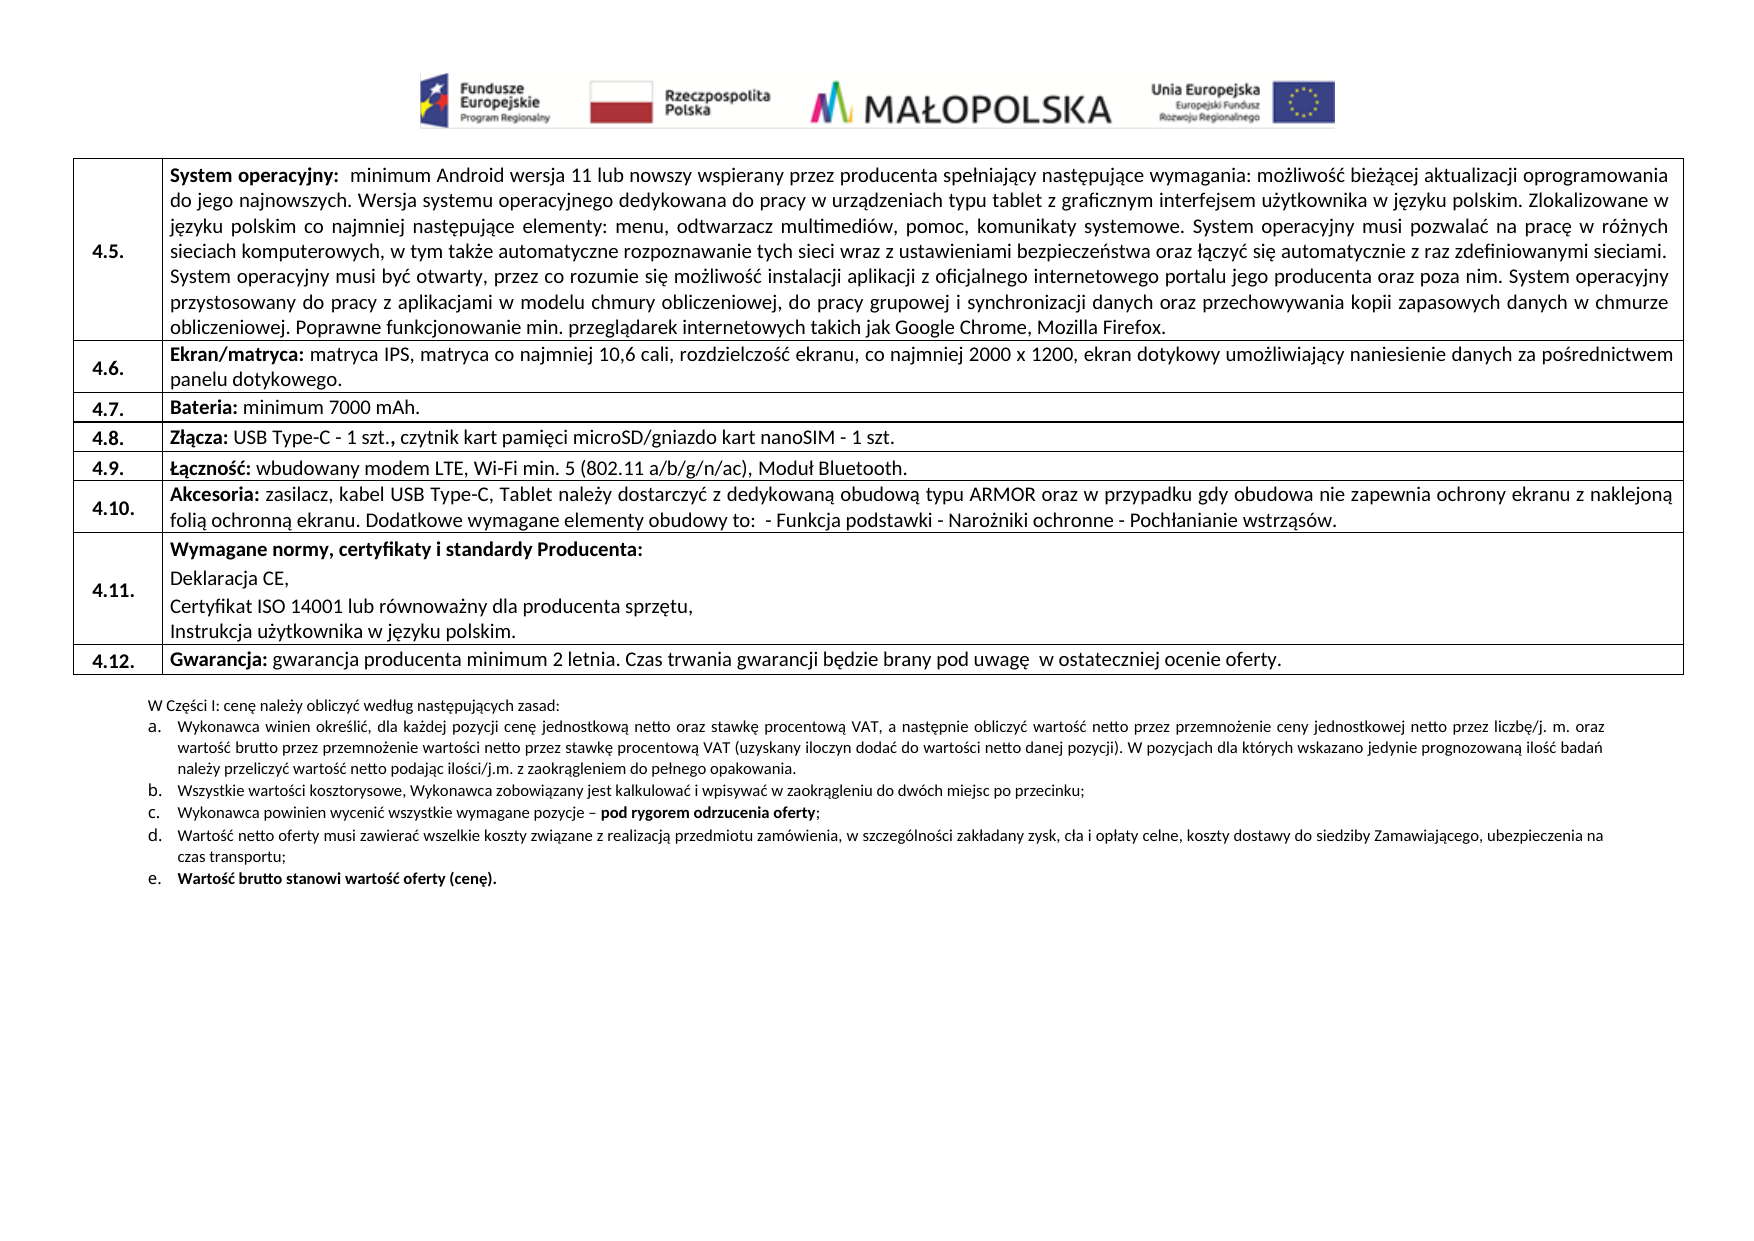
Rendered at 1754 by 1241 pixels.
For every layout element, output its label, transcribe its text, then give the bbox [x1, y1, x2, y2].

table_cell System operacyjny: minimum Android wersja 11 lub nowszy wspierany przez producenta spełniający następujące wymagania: możliwość bieżącej aktualizacji oprogramowania do jego najnowszych. Wersja systemu operacyjnego dedykowana do pracy w urządzeniach typu tablet z graficznym interfejsem użytkownika w języku polskim. Zlokalizowane w języku polskim co najmniej następujące elementy: menu, odtwarzacz multimediów, pomoc, komunikaty systemowe. System operacyjny musi pozwalać na pracę w różnych sieciach komputerowych, w tym także automatyczne rozpoznawanie tych sieci wraz z ustawieniami bezpieczeństwa oraz łączyć się automatycznie z raz zdefiniowanymi sieciami. System operacyjny musi być otwarty, przez co rozumie się możliwość instalacji aplikacji z oficjalnego internetowego portalu jego producenta oraz poza nim. System operacyjny przystosowany do pracy z aplikacjami w modelu chmury obliczeniowej, do pracy grupowej i synchronizacji danych oraz przechowywania kopii zapasowych danych w chmurze obliczeniowej. Poprawne funkcjonowanie min. przeglądarek internetowych takich jak Google Chrome, Mozilla Firefox. [163, 159, 1683, 340]
table_cell Łączność: wbudowany modem LTE, Wi-Fi min. 5 (802.11 a/b/g/n/ac), Moduł Bluetooth. [163, 452, 1683, 480]
table_cell [74, 159, 162, 340]
table_cell [74, 481, 162, 532]
list Wartość brutto stanowi wartość oferty (cenę). [148, 867, 1606, 889]
table_cell [74, 423, 162, 451]
picture [419, 73, 1335, 130]
table_cell Wymagane normy, certyfikaty i standardy Producenta: Deklaracja CE, Certyfikat ISO 14001 lub równoważny dla producenta sprzętu, Instrukcja użytkownika w języku polskim. [163, 533, 1683, 644]
table_cell Złącza: USB Type-C - 1 szt., czytnik kart pamięci microSD/gniazdo kart nanoSIM - 1 szt. [163, 423, 1683, 451]
table_cell [74, 393, 162, 421]
table_cell [74, 341, 162, 392]
list Wartość netto oferty musi zawierać wszelkie koszty związane z realizacją przedmiotu zamówienia, w szczególności zakładany zysk, cła i opłaty celne, koszty dostawy do siedziby Zamawiającego, ubezpieczenia na czas transportu; [148, 824, 1606, 867]
list Wszystkie wartości kosztorysowe, Wykonawca zobowiązany jest kalkulować i wpisywać w zaokrągleniu do dwóch miejsc po przecinku; [148, 778, 1606, 801]
table_cell [74, 533, 162, 644]
table_cell Gwarancja: gwarancja producenta minimum 2 letnia. Czas trwania gwarancji będzie brany pod uwagę w ostateczniej ocenie oferty. [163, 645, 1683, 673]
list Wykonawca powinien wycenić wszystkie wymagane pozycje – pod rygorem odrzucenia oferty; [148, 801, 1606, 824]
table_cell [74, 645, 162, 673]
table_cell Bateria: minimum 7000 mAh. [163, 393, 1683, 421]
list Wykonawca winien określić, dla każdej pozycji cenę jednostkową netto oraz stawkę procentową VAT, a następnie obliczyć wartość netto przez przemnożenie ceny jednostkowej netto przez liczbę/j. m. oraz wartość brutto przez przemnożenie wartości netto przez stawkę procentową VAT (uzyskany iloczyn dodać do wartości netto danej pozycji). W pozycjach dla których wskazano jedynie prognozowaną ilość badań należy przeliczyć wartość netto podając ilości/j.m. z zaokrągleniem do pełnego opakowania. [148, 715, 1606, 778]
text W Części I: cenę należy obliczyć według następujących zasad: [148, 695, 1606, 715]
table_cell Akcesoria: zasilacz, kabel USB Type-C, Tablet należy dostarczyć z dedykowaną obudową typu ARMOR oraz w przypadku gdy obudowa nie zapewnia ochrony ekranu z naklejoną folią ochronną ekranu. Dodatkowe wymagane elementy obudowy to: - Funkcja podstawki - Narożniki ochronne - Pochłanianie wstrząsów. [163, 481, 1683, 532]
table_cell Ekran/matryca: matryca IPS, matryca co najmniej 10,6 cali, rozdzielczość ekranu, co najmniej 2000 x 1200, ekran dotykowy umożliwiający naniesienie danych za pośrednictwem panelu dotykowego. [163, 341, 1683, 392]
table_cell [74, 452, 162, 480]
